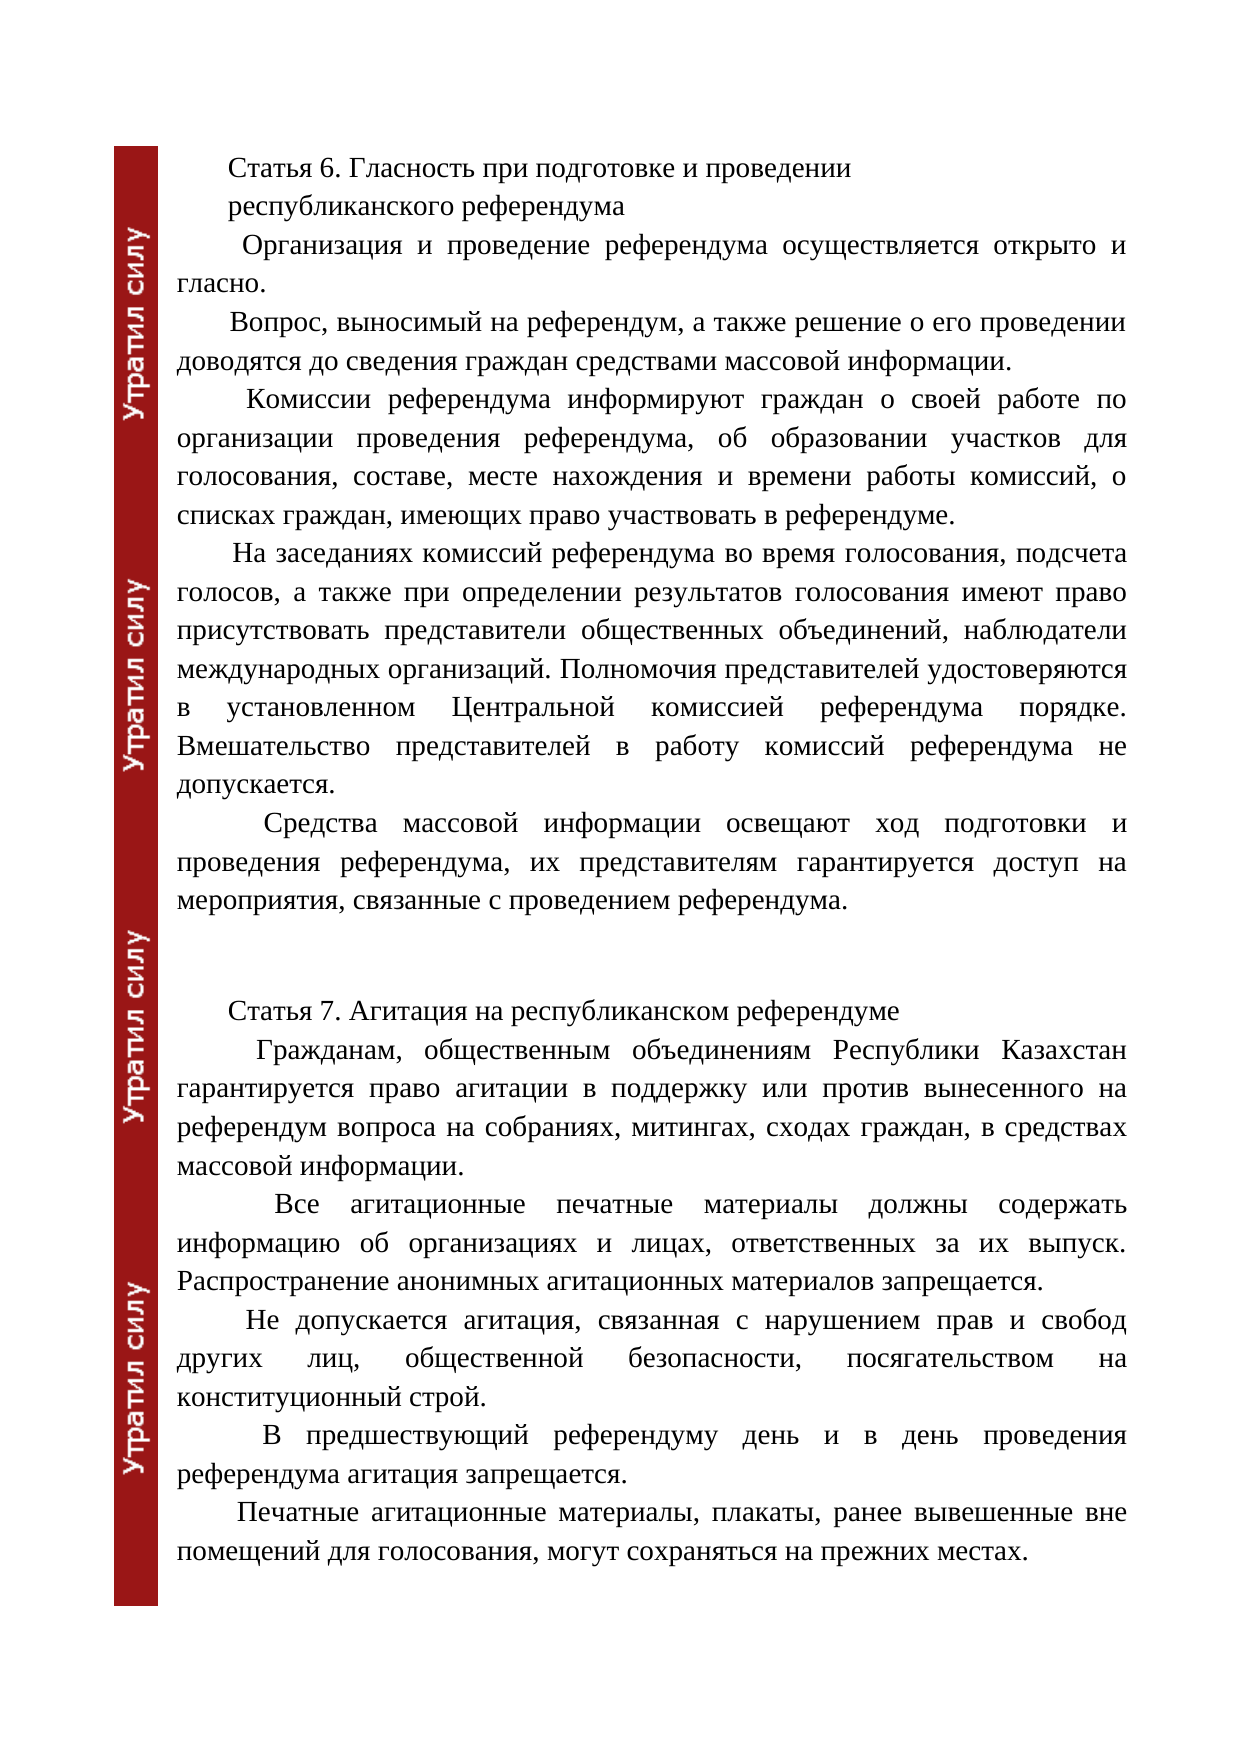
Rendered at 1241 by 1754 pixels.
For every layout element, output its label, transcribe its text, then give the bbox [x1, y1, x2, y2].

text Комиссии референдума информируют граждан о своей работе по организации проведения референдума, об образовании участков для голосования, составе, месте нахождения и времени работы комиссий, о списках граждан, имеющих право участвовать в референдуме. [112, 381, 1128, 530]
text республиканского референдума [112, 188, 1128, 222]
picture [114, 299, 158, 304]
picture [114, 1027, 158, 1032]
picture [114, 800, 158, 805]
picture [114, 1297, 158, 1302]
picture [114, 1489, 158, 1494]
picture [114, 1181, 158, 1186]
text Гражданам, общественным объединениям Республики Казахстан гарантируется право агитации в поддержку или против вынесенного на референдум вопроса на собраниях, митингах, сходах граждан, в средствах массовой информации. [112, 1032, 1128, 1181]
picture [114, 376, 158, 381]
text Вопрос, выносимый на референдум, а также решение о его проведении доводятся до сведения граждан средствами массовой информации. [112, 304, 1128, 376]
text На заседаниях комиссий референдума во время голосования, подсчета голосов, а также при определении результатов голосования имеют право присутствовать представители общественных объединений, наблюдатели международных организаций. Полномочия представителей удостоверяются в установленном Центральной комиссией референдума порядке. Вмешательство представителей в работу комиссий референдума не допускается. [112, 535, 1128, 800]
picture [114, 530, 158, 535]
text Статья 6. Гласность при подготовке и проведении [112, 150, 1128, 183]
picture [114, 183, 158, 188]
text Статья 7. Агитация на республиканском референдуме [112, 993, 1128, 1027]
picture [114, 222, 158, 227]
picture [114, 1412, 158, 1417]
text Все агитационные печатные материалы должны содержать информацию об организациях и лицах, ответственных за их выпуск. Распространение анонимных агитационных материалов запрещается. [112, 1186, 1128, 1297]
picture [114, 146, 158, 150]
text В предшествующий референдуму день и в день проведения референдума агитация запрещается. [112, 1417, 1128, 1489]
text Организация и проведение референдума осуществляется открыто и гласно. [112, 227, 1128, 299]
text Не допускается агитация, связанная с нарушением прав и свобод других лиц, общественной безопасности, посягательством на конституционный строй. [112, 1302, 1128, 1412]
picture [114, 916, 158, 993]
picture [114, 1567, 158, 1606]
text Средства массовой информации освещают ход подготовки и проведения референдума, их представителям гарантируется доступ на мероприятия, связанные с проведением референдума. [112, 805, 1128, 916]
text Печатные агитационные материалы, плакаты, ранее вывешенные вне помещений для голосования, могут сохраняться на прежних местах. [112, 1494, 1128, 1567]
